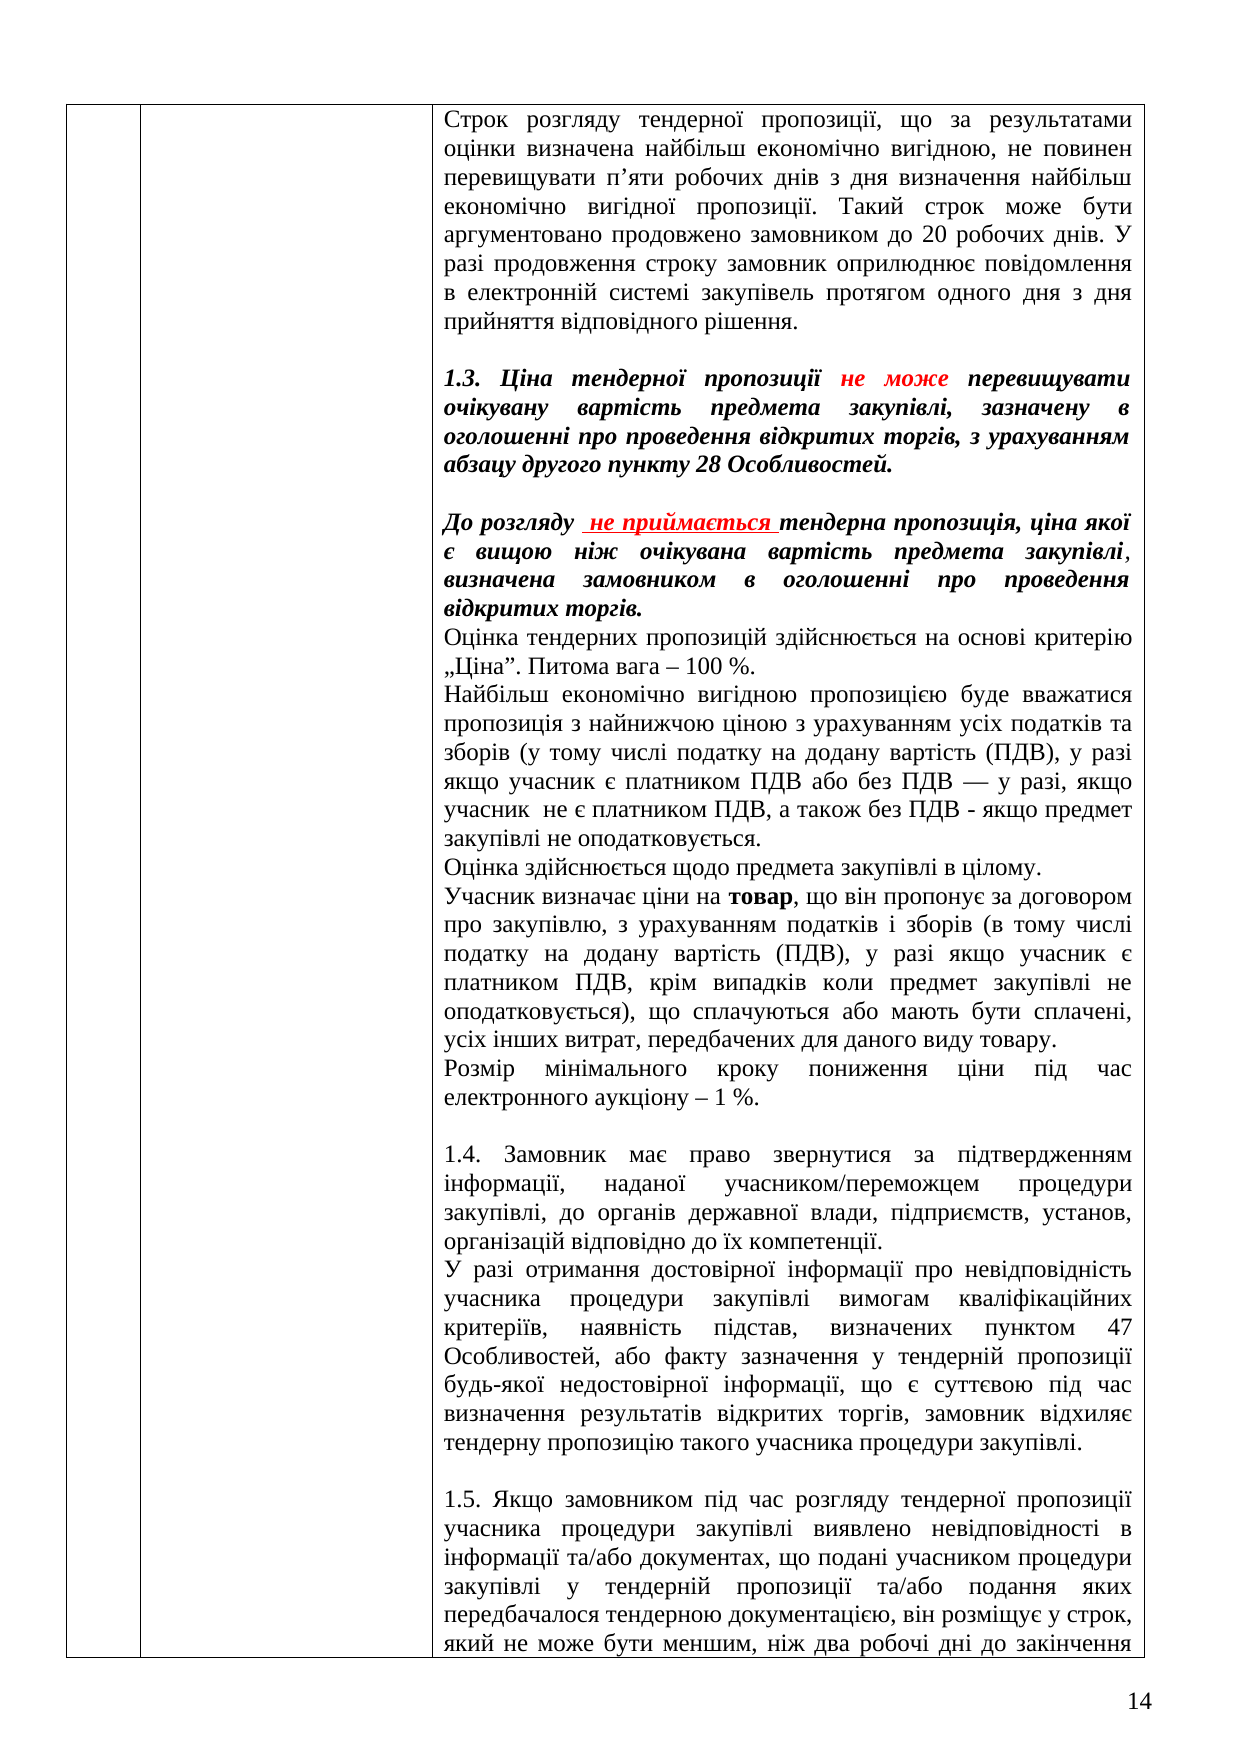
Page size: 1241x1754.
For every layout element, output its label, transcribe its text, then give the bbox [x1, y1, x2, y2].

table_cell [141, 105, 432, 1657]
table_cell 1 [67, 105, 140, 1657]
